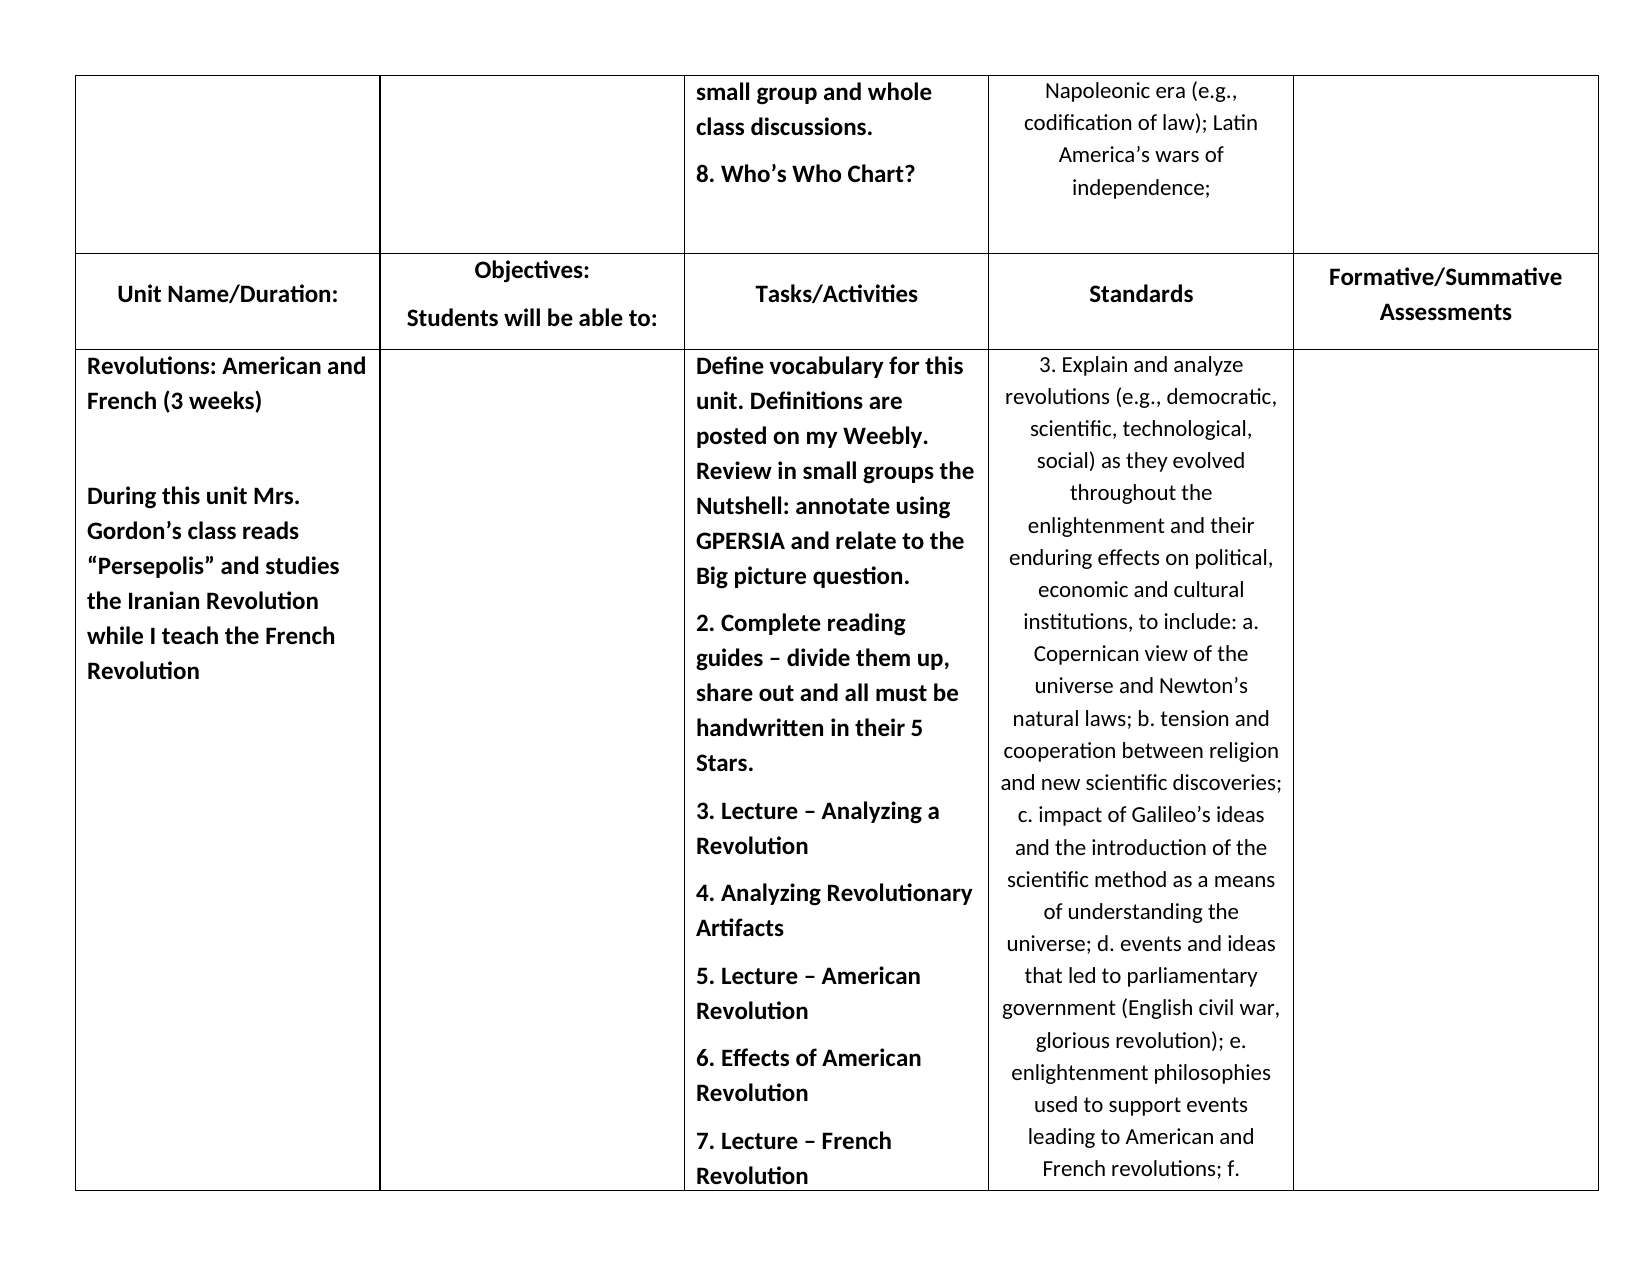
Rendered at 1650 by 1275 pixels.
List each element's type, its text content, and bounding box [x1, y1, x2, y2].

table_cell Standards [989, 254, 1293, 349]
table_cell [381, 350, 684, 1190]
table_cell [76, 76, 379, 253]
table_cell [1294, 350, 1598, 1190]
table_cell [685, 350, 988, 1190]
table_cell [381, 76, 684, 253]
table_cell [1294, 76, 1598, 253]
table_cell Tasks/Activities [685, 254, 988, 349]
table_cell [989, 350, 1293, 1190]
table_cell Objectives: Students will be able to: [381, 254, 684, 349]
table_cell Unit Name/Duration: [76, 254, 379, 349]
table_cell Formative/Summative Assessments [1294, 254, 1598, 349]
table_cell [76, 350, 379, 1190]
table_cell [989, 76, 1293, 253]
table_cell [685, 76, 988, 253]
